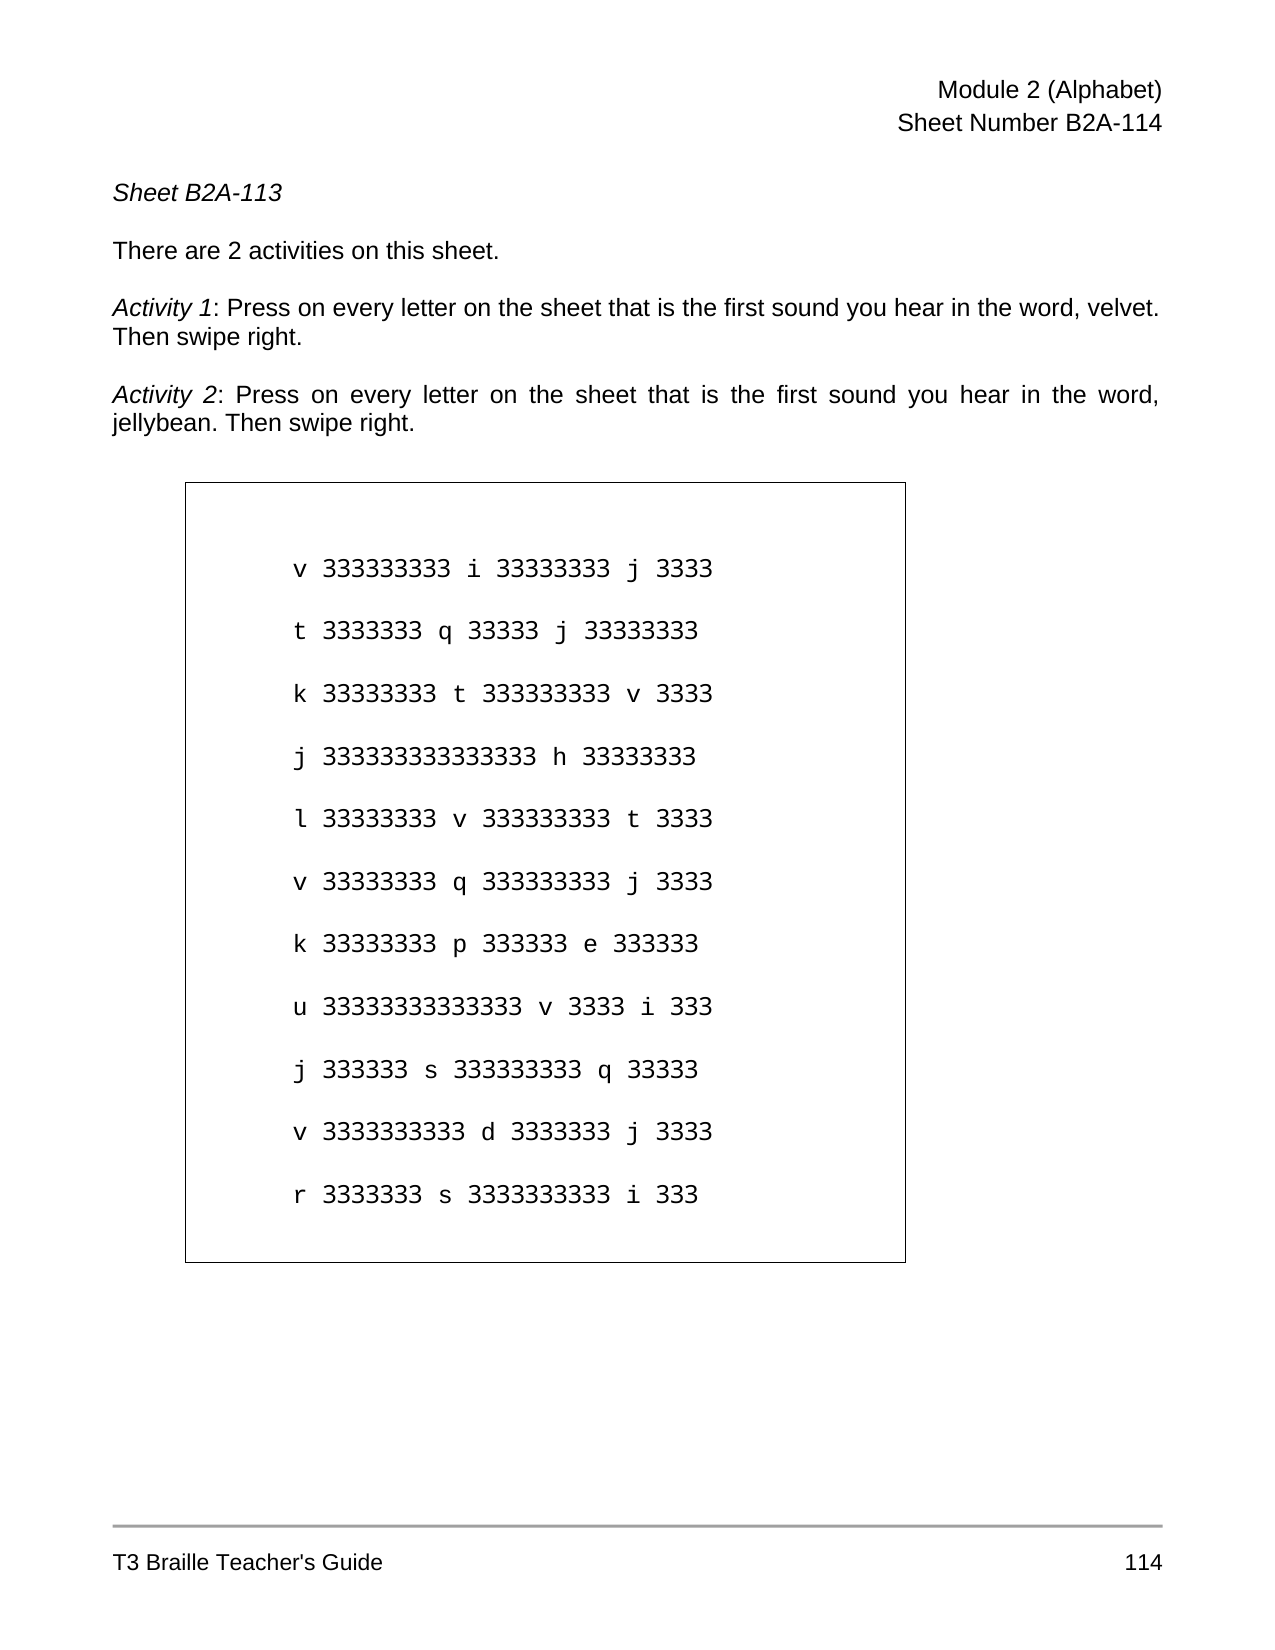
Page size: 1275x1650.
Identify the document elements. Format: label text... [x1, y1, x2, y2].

text There are 2 activities on this sheet. [112, 236, 1162, 264]
text v 3333333333 d 3333333 j 3333 [262, 1114, 1162, 1148]
text r 3333333 s 3333333333 i 333 [262, 1176, 1162, 1211]
text u 33333333333333 v 3333 i 333 [262, 989, 1162, 1023]
subtitle Sheet B2A-113 [112, 178, 1162, 207]
text Activity 2: Press on every letter on the sheet that is the first sound you hear in the word, jellybean. Then swipe right. [112, 379, 1162, 437]
text k 33333333 p 333333 e 333333 [262, 926, 1162, 960]
text v 333333333 i 33333333 j 3333 t 3333333 q 33333 j 33333333 k 33333333 t 333333333 v 3333 j 333333333333333 h 33333333 l 33333333 v 333333333 t 3333 v 33333333 q 333333333 j 3333 [262, 494, 1162, 898]
text Activity 1: Press on every letter on the sheet that is the first sound you hear in the word, velvet. Then swipe right. [112, 293, 1162, 351]
text j 333333 s 333333333 q 33333 [262, 1051, 1162, 1086]
